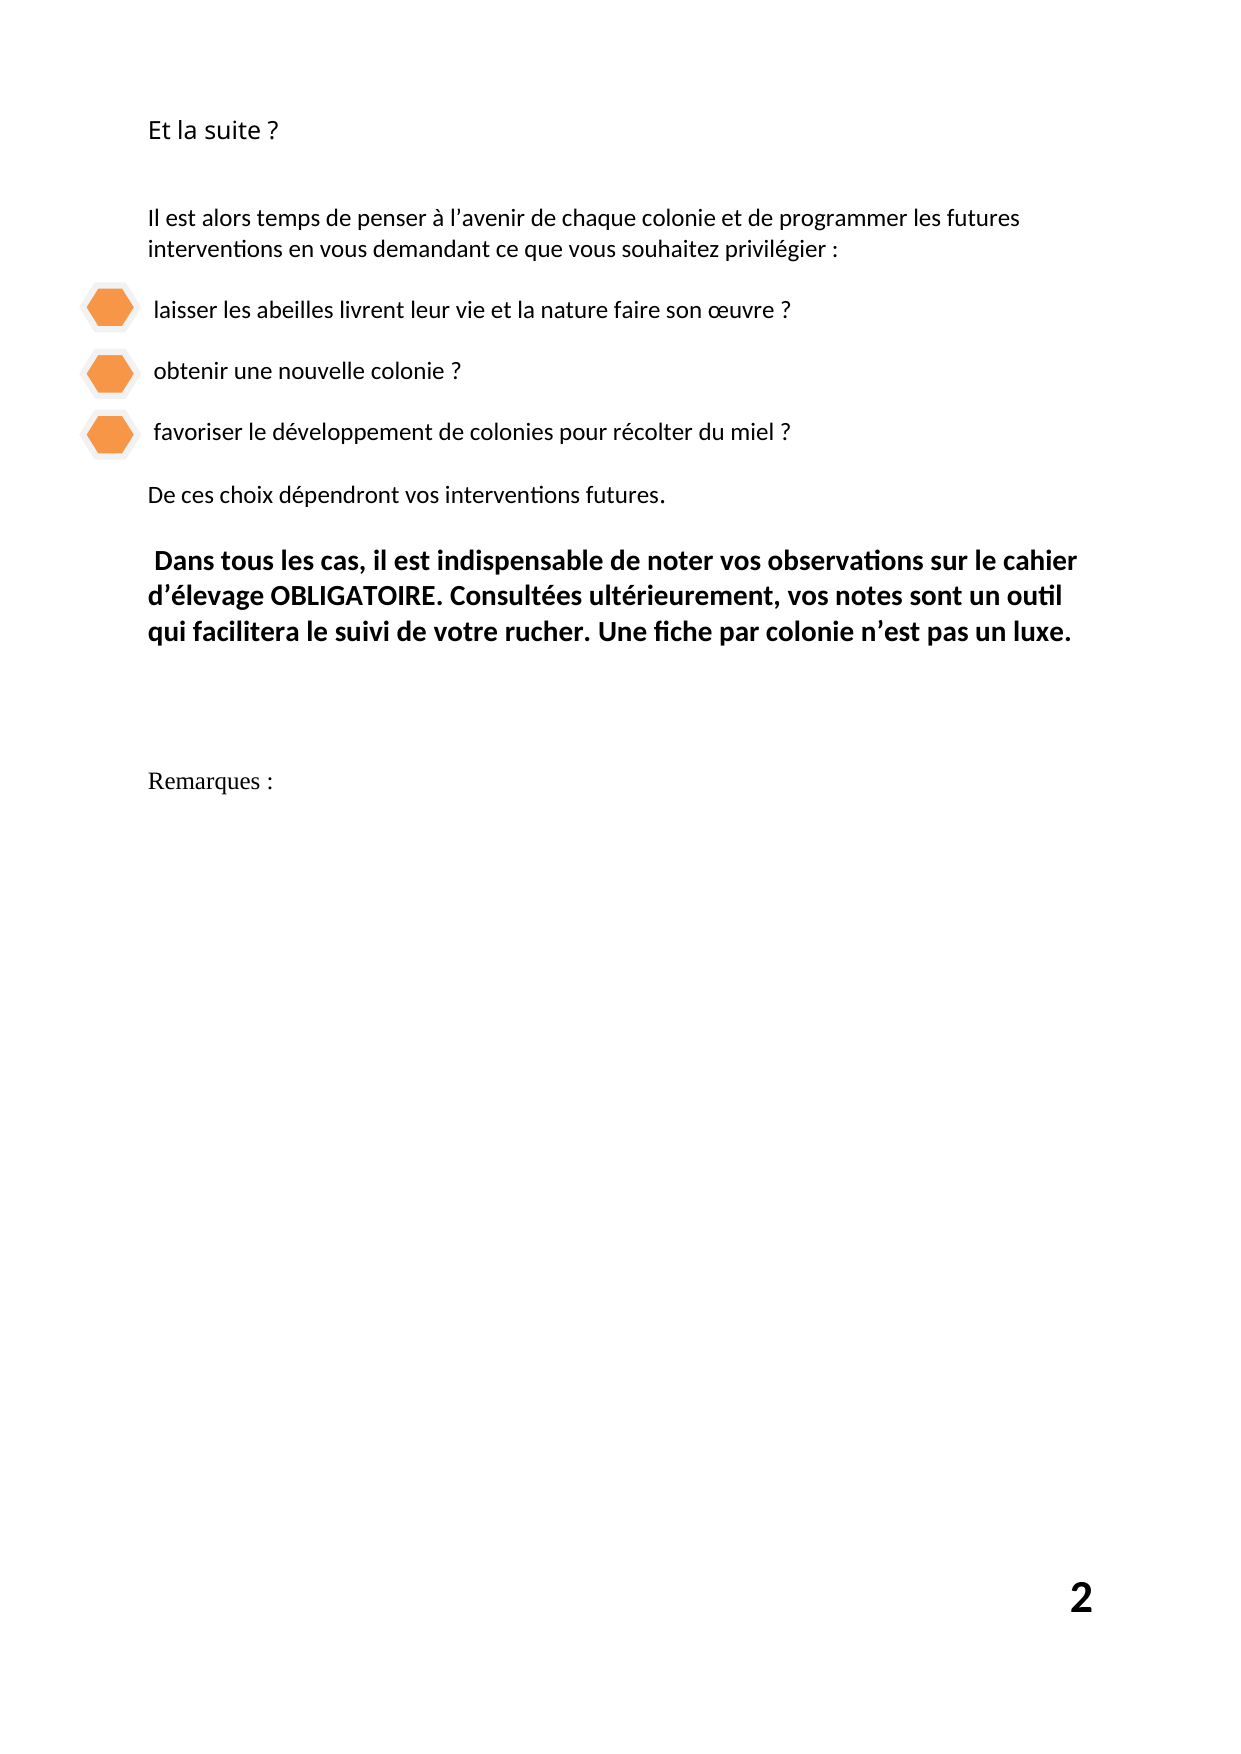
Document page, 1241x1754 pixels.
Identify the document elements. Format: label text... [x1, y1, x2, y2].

text Dans tous les cas, il est indispensable de noter vos observations sur le cahier d’élevage OBLIGATOIRE. Consultées ultérieurement, vos notes sont un outil qui facilitera le suivi de votre rucher. Une fiche par colonie n’est pas un luxe. [148, 542, 1093, 704]
text favoriser le développement de colonies pour récolter du miel ? De ces choix dépendront vos interventions futures. [148, 416, 1093, 511]
text Il est alors temps de penser à l’avenir de chaque colonie et de programmer les futures interventions en vous demandant ce que vous souhaitez privilégier : [148, 202, 1093, 263]
text obtenir une nouvelle colonie ? [148, 355, 1093, 386]
text Et la suite ? [148, 112, 1093, 146]
text Remarques : [148, 734, 1093, 795]
text laisser les abeilles livrent leur vie et la nature faire son œuvre ? [148, 294, 1093, 324]
